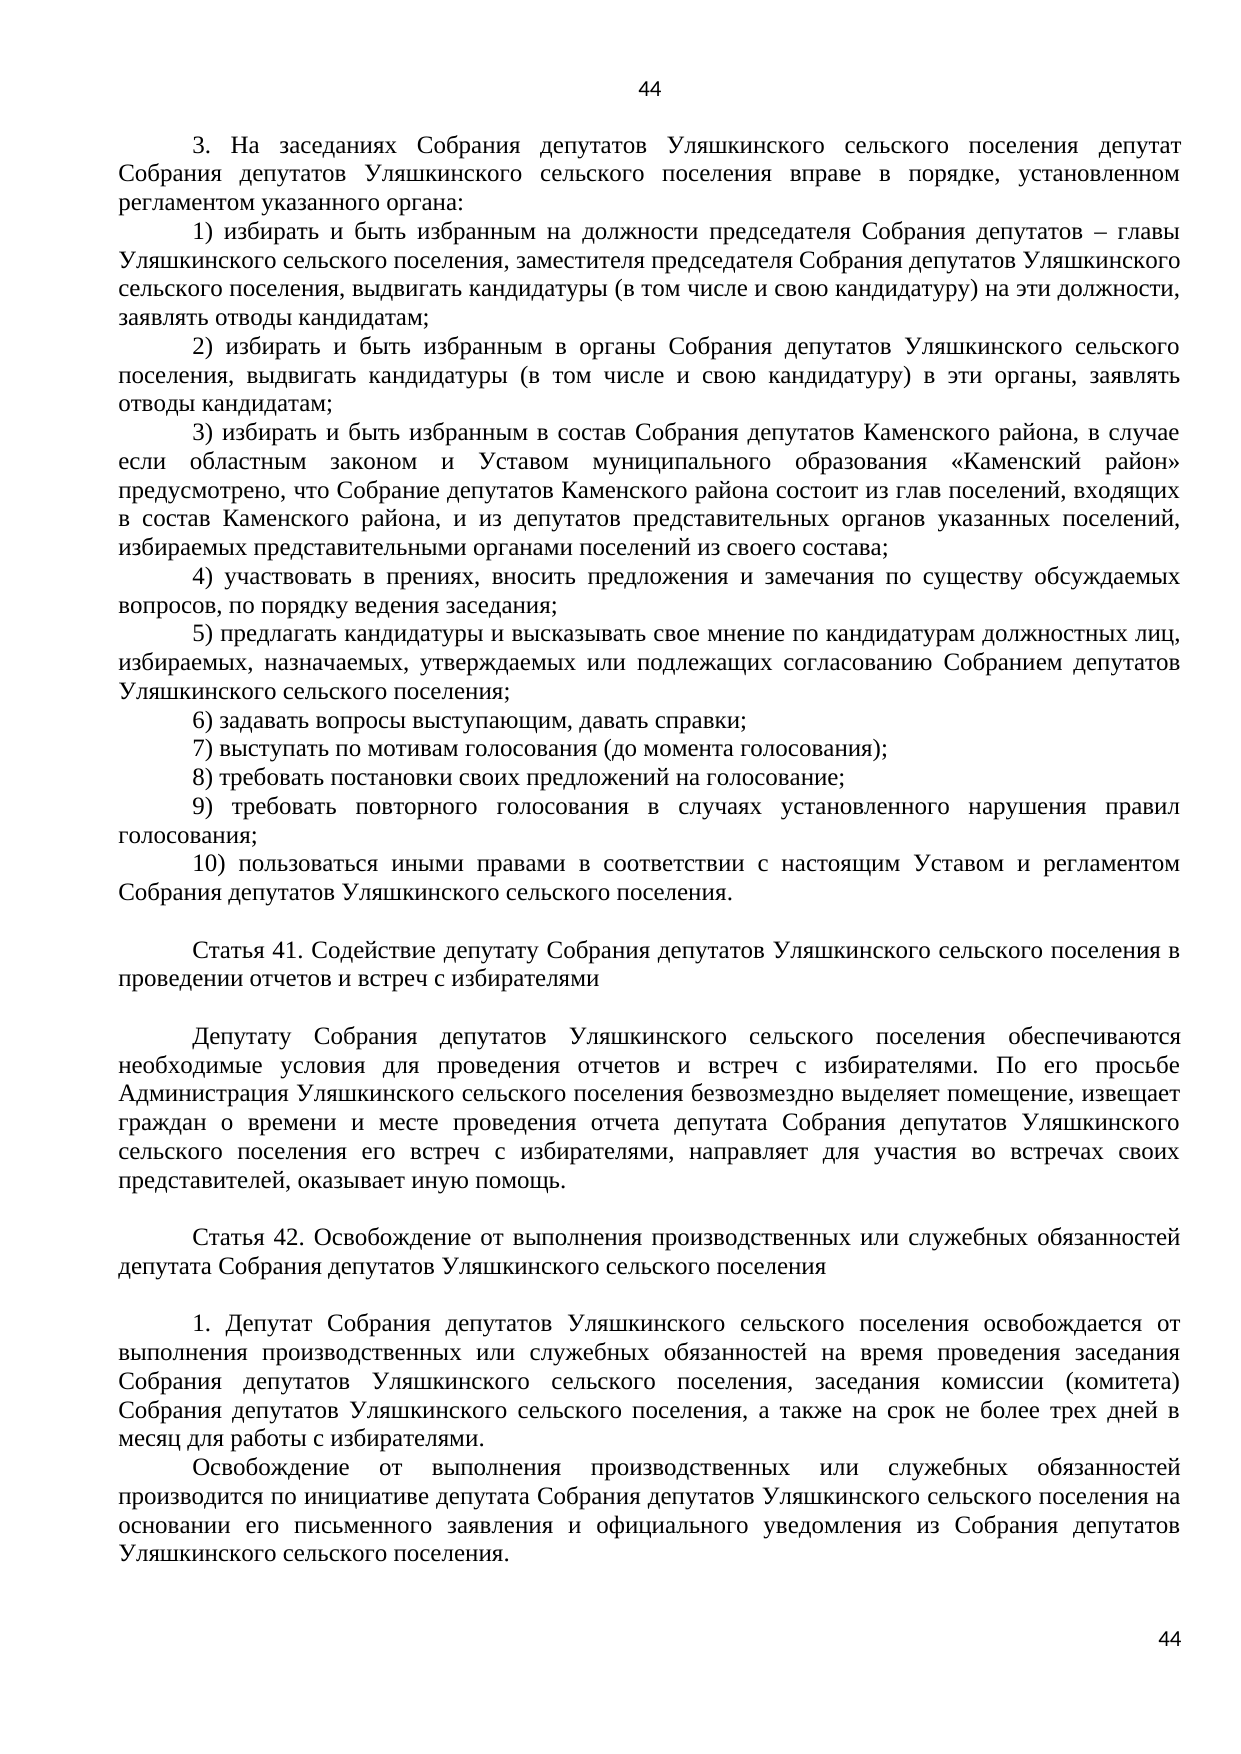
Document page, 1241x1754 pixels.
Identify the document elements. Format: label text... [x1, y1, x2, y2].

text 10) пользоваться иными правами в соответствии с настоящим Уставом и регламентом Собрания депутатов Уляшкинского сельского поселения. [118, 848, 1181, 906]
text 3. На заседаниях Собрания депутатов Уляшкинского сельского поселения депутат Собрания депутатов Уляшкинского сельского поселения вправе в порядке, установленном регламентом указанного органа: [118, 130, 1181, 216]
text 1. Депутат Собрания депутатов Уляшкинского сельского поселения освобождается от выполнения производственных или служебных обязанностей на время проведения заседания Собрания депутатов Уляшкинского сельского поселения, заседания комиссии (комитета) Собрания депутатов Уляшкинского сельского поселения, а также на срок не более трех дней в месяц для работы с избирателями. [118, 1308, 1181, 1452]
text 5) предлагать кандидатуры и высказывать свое мнение по кандидатурам должностных лиц, избираемых, назначаемых, утверждаемых или подлежащих согласованию Собранием депутатов Уляшкинского сельского поселения; [118, 618, 1181, 705]
text Статья 42. Освобождение от выполнения производственных или служебных обязанностей депутата Собрания депутатов Уляшкинского сельского поселения [118, 1222, 1181, 1280]
text 9) требовать повторного голосования в случаях установленного нарушения правил голосования; [118, 791, 1181, 848]
text 7) выступать по мотивам голосования (до момента голосования); [118, 733, 1181, 762]
text 8) требовать постановки своих предложений на голосование; [118, 762, 1181, 791]
text Статья 41. Содействие депутату Собрания депутатов Уляшкинского сельского поселения в проведении отчетов и встреч с избирателями [118, 935, 1181, 992]
text 6) задавать вопросы выступающим, давать справки; [118, 705, 1181, 733]
text 3) избирать и быть избранным в состав Собрания депутатов Каменского района, в случае если областным законом и Уставом муниципального образования «Каменский район» предусмотрено, что Собрание депутатов Каменского района состоит из глав поселений, входящих в состав Каменского района, и из депутатов представительных органов указанных поселений, избираемых представительными органами поселений из своего состава; [118, 417, 1181, 561]
text 1) избирать и быть избранным на должности председателя Собрания депутатов – главы Уляшкинского сельского поселения, заместителя председателя Собрания депутатов Уляшкинского сельского поселения, выдвигать кандидатуры (в том числе и свою кандидатуру) на эти должности, заявлять отводы кандидатам; [118, 216, 1181, 331]
text 2) избирать и быть избранным в органы Собрания депутатов Уляшкинского сельского поселения, выдвигать кандидатуры (в том числе и свою кандидатуру) в эти органы, заявлять отводы кандидатам; [118, 331, 1181, 417]
text 4) участвовать в прениях, вносить предложения и замечания по существу обсуждаемых вопросов, по порядку ведения заседания; [118, 561, 1181, 618]
text Депутату Собрания депутатов Уляшкинского сельского поселения обеспечиваются необходимые условия для проведения отчетов и встреч с избирателями. По его просьбе Администрация Уляшкинского сельского поселения безвозмездно выделяет помещение, извещает граждан о времени и месте проведения отчета депутата Собрания депутатов Уляшкинского сельского поселения его встреч с избирателями, направляет для участия во встречах своих представителей, оказывает иную помощь. [118, 1021, 1181, 1193]
text Освобождение от выполнения производственных или служебных обязанностей производится по инициативе депутата Собрания депутатов Уляшкинского сельского поселения на основании его письменного заявления и официального уведомления из Собрания депутатов Уляшкинского сельского поселения. [118, 1452, 1181, 1567]
